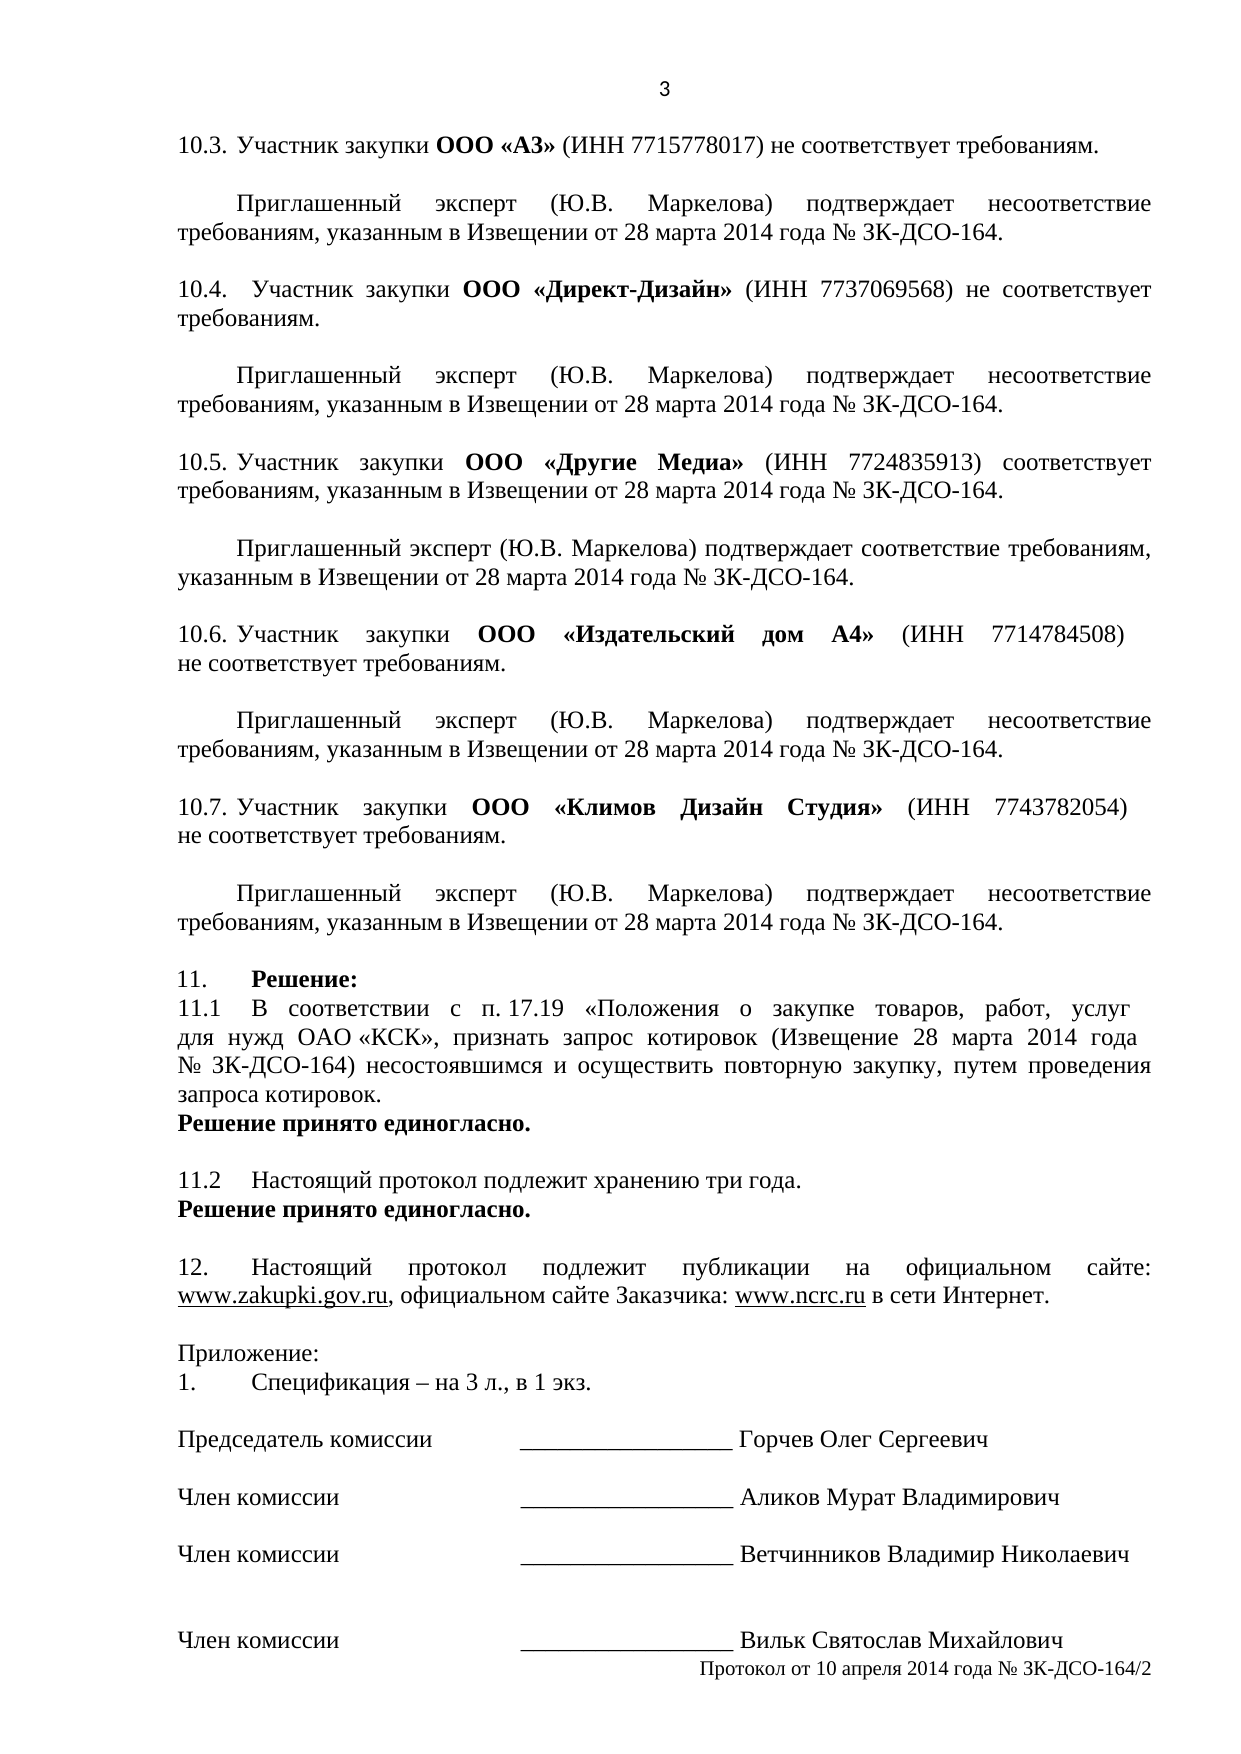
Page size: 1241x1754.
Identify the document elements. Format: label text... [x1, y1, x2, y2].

text Приложение: [177, 1338, 1152, 1367]
text Член комиссии _________________ Аликов Мурат Владимирович [177, 1482, 1152, 1511]
list Участник закупки ООО «А3» (ИНН 7715778017) не соответствует требованиям. [177, 131, 1152, 159]
list В соответствии с п. 17.19 «Положения о закупке товаров, работ, услуг для нужд ОАО «КСК», признать запрос котировок (Извещение 28 марта 2014 года № ЗК-ДСО-164) несостоявшимся и осуществить повторную закупку, путем проведения запроса котировок. [177, 993, 1152, 1108]
text Решение принято единогласно. [177, 1194, 1152, 1223]
list Настоящий протокол подлежит хранению три года. [177, 1166, 1152, 1194]
text Решение принято единогласно. [177, 1108, 1152, 1137]
list Решение: [176, 964, 1152, 993]
text Приглашенный эксперт (Ю.В. Маркелова) подтверждает несоответствие требованиям, указанным в Извещении от 28 марта 2014 года № ЗК-ДСО-164. [177, 361, 1152, 418]
text Член комиссии _________________ Ветчинников Владимир Николаевич [177, 1539, 1152, 1568]
text Приглашенный эксперт (Ю.В. Маркелова) подтверждает соответствие требованиям, указанным в Извещении от 28 марта 2014 года № ЗК-ДСО-164. [177, 533, 1152, 591]
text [177, 188, 1152, 246]
text Член комиссии _________________ Вильк Святослав Михайлович [177, 1626, 1152, 1654]
list Участник закупки ООО «Климов Дизайн Студия» (ИНН 7743782054) не соответствует требованиям. [177, 792, 1152, 849]
list Спецификация – на 3 л., в 1 экз. [177, 1367, 1152, 1396]
list Участник закупки ООО «Директ-Дизайн» (ИНН 7737069568) не соответствует требованиям. [177, 274, 1152, 332]
text Приглашенный эксперт (Ю.В. Маркелова) подтверждает несоответствие требованиям, указанным в Извещении от 28 марта 2014 года № ЗК-ДСО-164. [177, 706, 1152, 763]
text Председатель комиссии _________________ Горчев Олег Сергеевич [177, 1424, 1152, 1453]
list Настоящий протокол подлежит публикации на официальном сайте: www.zakupki.gov.ru, официальном сайте Заказчика: www.ncrc.ru в сети Интернет. [177, 1252, 1152, 1309]
text Приглашенный эксперт (Ю.В. Маркелова) подтверждает несоответствие требованиям, указанным в Извещении от 28 марта 2014 года № ЗК-ДСО-164. [177, 878, 1152, 936]
list Участник закупки ООО «Другие Медиа» (ИНН 7724835913) соответствует требованиям, указанным в Извещении от 28 марта 2014 года № ЗК-ДСО-164. [177, 447, 1152, 504]
list Участник закупки ООО «Издательский дом А4» (ИНН 7714784508) не соответствует требованиям. [177, 619, 1152, 677]
